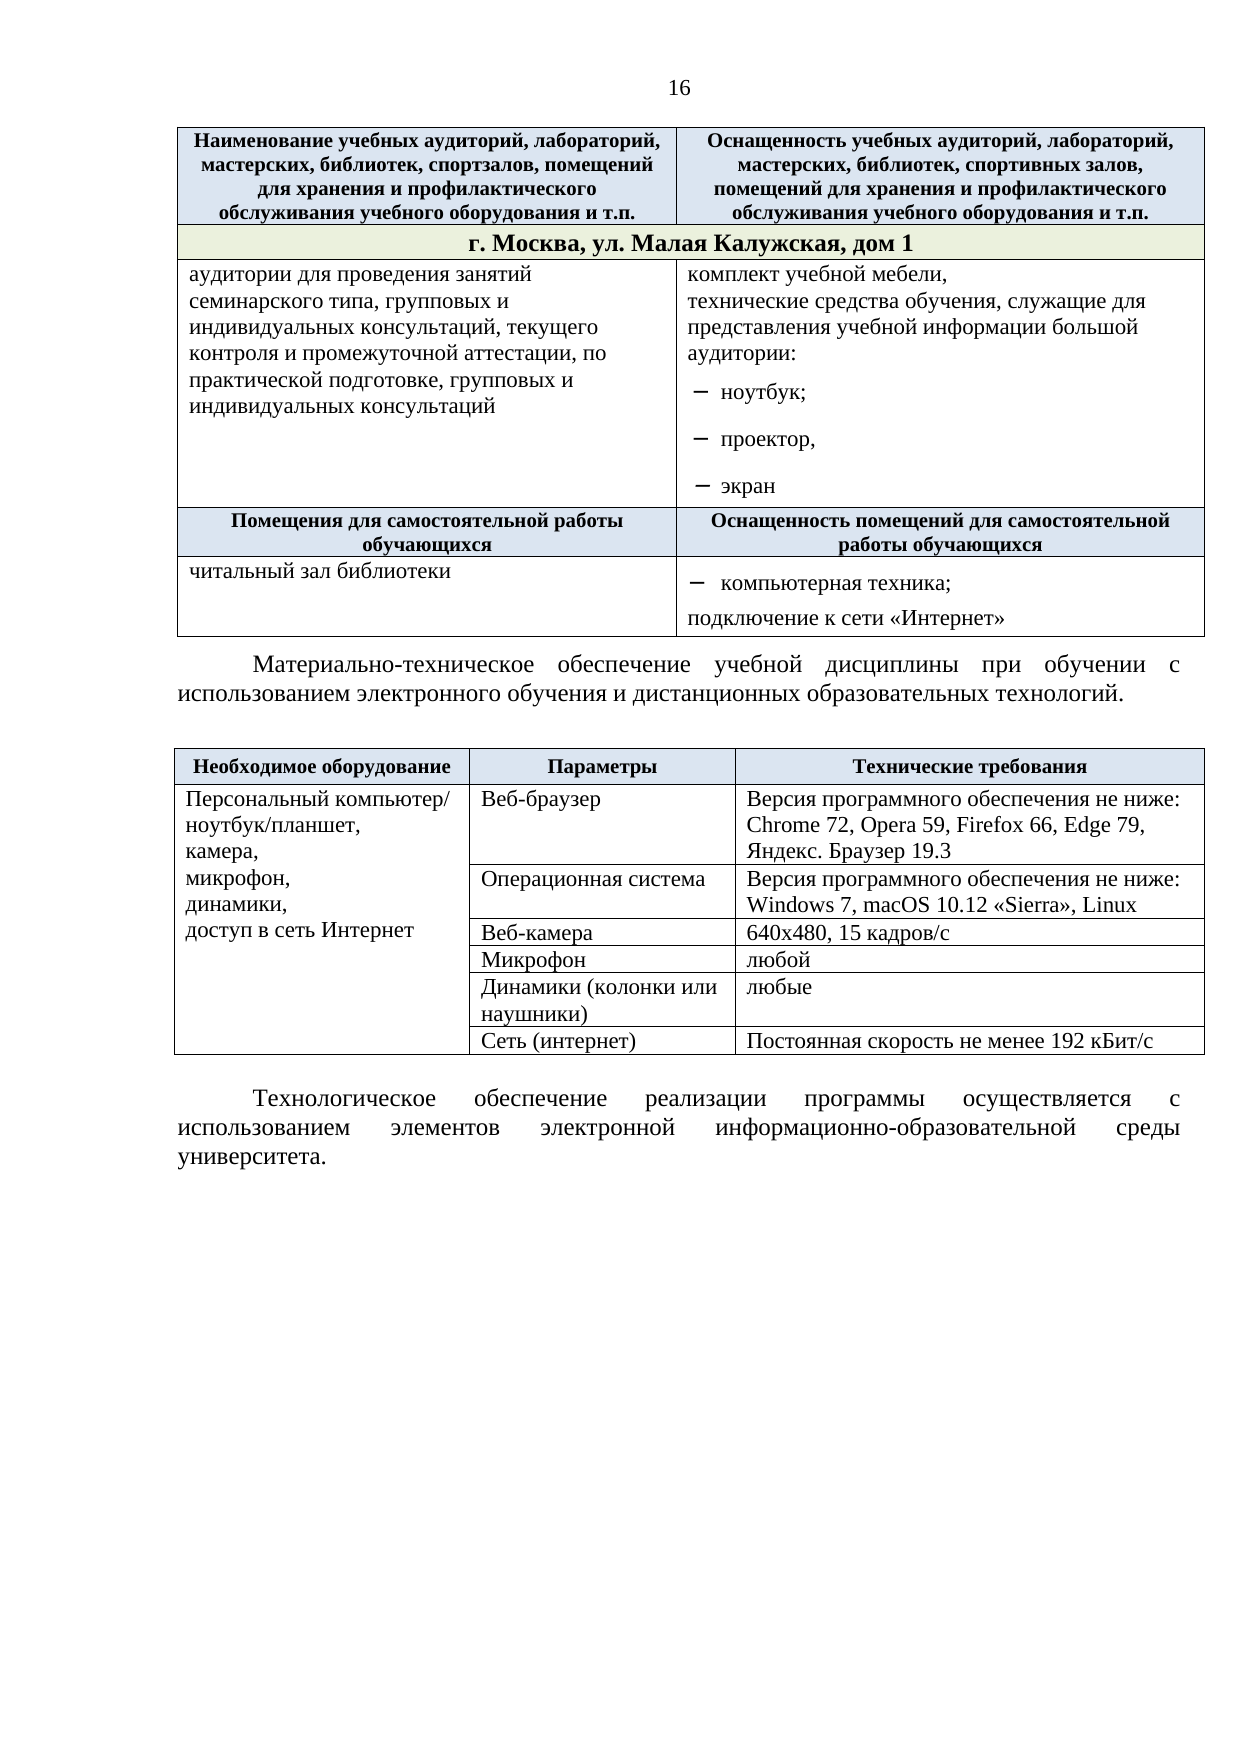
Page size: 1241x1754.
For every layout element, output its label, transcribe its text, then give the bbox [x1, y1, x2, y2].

table_cell Динамики (колонки или наушники) [470, 973, 735, 1026]
table_cell Микрофон [470, 946, 735, 972]
table_cell читальный зал библиотеки [178, 557, 676, 636]
table_cell Веб-камера [470, 919, 735, 945]
table_cell Персональный компьютер/ ноутбук/планшет, камера, микрофон, динамики, доступ в сеть Интернет [175, 785, 469, 1053]
table_cell Веб-браузер [470, 785, 735, 864]
table_header Параметры [470, 749, 735, 784]
table_cell Помещения для самостоятельной работы обучающихся [178, 508, 676, 556]
table_cell 640х480, 15 кадров/с [736, 919, 1204, 945]
list Материально-техническое обеспечение учебной дисциплины при обучении с использованием электронного обучения и дистанционных образовательных технологий. [177, 649, 1181, 707]
table_cell Постоянная скорость не менее 192 кБит/с [736, 1027, 1204, 1053]
table_cell компьютерная техника; подключение к сети «Интернет» [677, 557, 1204, 636]
table_cell Операционная система [470, 865, 735, 917]
table_cell Версия программного обеспечения не ниже: Chrome 72, Opera 59, Firefox 66, Edge 79, Яндекс. Браузер 19.3 [736, 785, 1204, 864]
table_cell аудитории для проведения занятий семинарского типа, групповых и индивидуальных консультаций, текущего контроля и промежуточной аттестации, по практической подготовке, групповых и индивидуальных консультаций [178, 260, 676, 507]
table_cell Оснащенность помещений для самостоятельной работы обучающихся [677, 508, 1204, 556]
text Технологическое обеспечение реализации программы осуществляется с использованием элементов электронной информационно-образовательной среды университета. [177, 1083, 1181, 1169]
table_cell г. Москва, ул. Малая Калужская, дом 1 [178, 225, 1204, 259]
table_header Технические требования [736, 749, 1204, 784]
table_cell Сеть (интернет) [470, 1027, 735, 1053]
table_header Необходимое оборудование [175, 749, 469, 784]
table_cell любые [736, 973, 1204, 1026]
table_header Оснащенность учебных аудиторий, лабораторий, мастерских, библиотек, спортивных залов, помещений для хранения и профилактического обслуживания учебного оборудования и т.п. [677, 128, 1204, 224]
table_header Наименование учебных аудиторий, лабораторий, мастерских, библиотек, спортзалов, помещений для хранения и профилактического обслуживания учебного оборудования и т.п. [178, 128, 676, 224]
table_cell Версия программного обеспечения не ниже: Windows 7, macOS 10.12 «Sierra», Linux [736, 865, 1204, 917]
table_cell комплект учебной мебели, технические средства обучения, служащие для представления учебной информации большой аудитории: ноутбук; проектор, экран [677, 260, 1204, 507]
table_cell любой [736, 946, 1204, 972]
